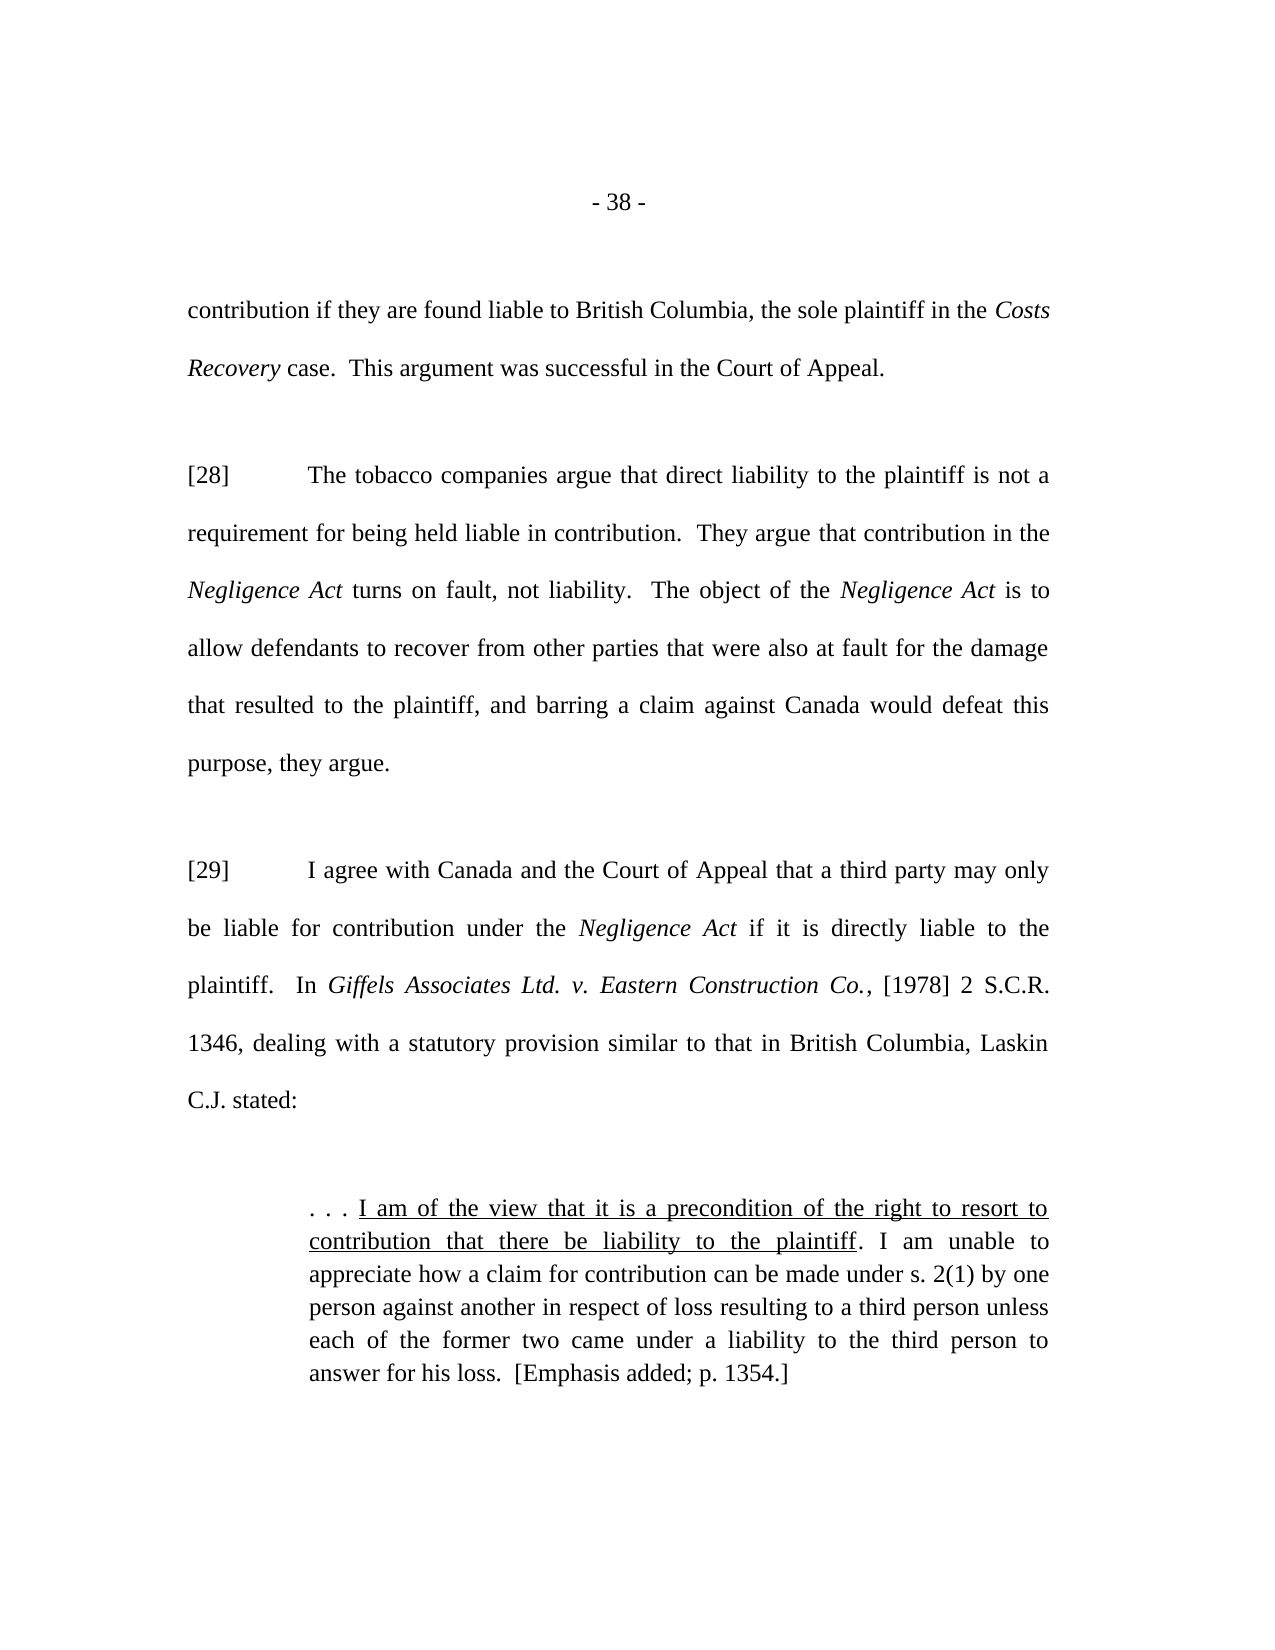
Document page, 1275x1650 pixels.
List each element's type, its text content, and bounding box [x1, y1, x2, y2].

text . . . I am of the view that it is a precondition of the right to resort to contribution that there be liability to the plaintiff. I am unable to appreciate how a claim for contribution can be made under s. 2(1) by one person against another in respect of loss resulting to a third person unless each of the former two came under a liability to the third person to answer for his loss. [Emphasis added; p. 1354.] [309, 1193, 1050, 1387]
text The tobacco companies argue that direct liability to the plaintiff is not a requirement for being held liable in contribution. They argue that contribution in the Negligence Act turns on fault, not liability. The object of the Negligence Act is to allow defendants to recover from other parties that were also at fault for the damage that resulted to the plaintiff, and barring a claim against Canada would defeat this purpose, they argue. [187, 460, 1050, 776]
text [187, 295, 1050, 381]
text I agree with Canada and the Court of Appeal that a third party may only be liable for contribution under the Negligence Act if it is directly liable to the plaintiff. In Giffels Associates Ltd. v. Eastern Construction Co., [1978] 2 S.C.R. 1346, dealing with a statutory provision similar to that in British Columbia, Laskin C.J. stated: [187, 855, 1050, 1114]
